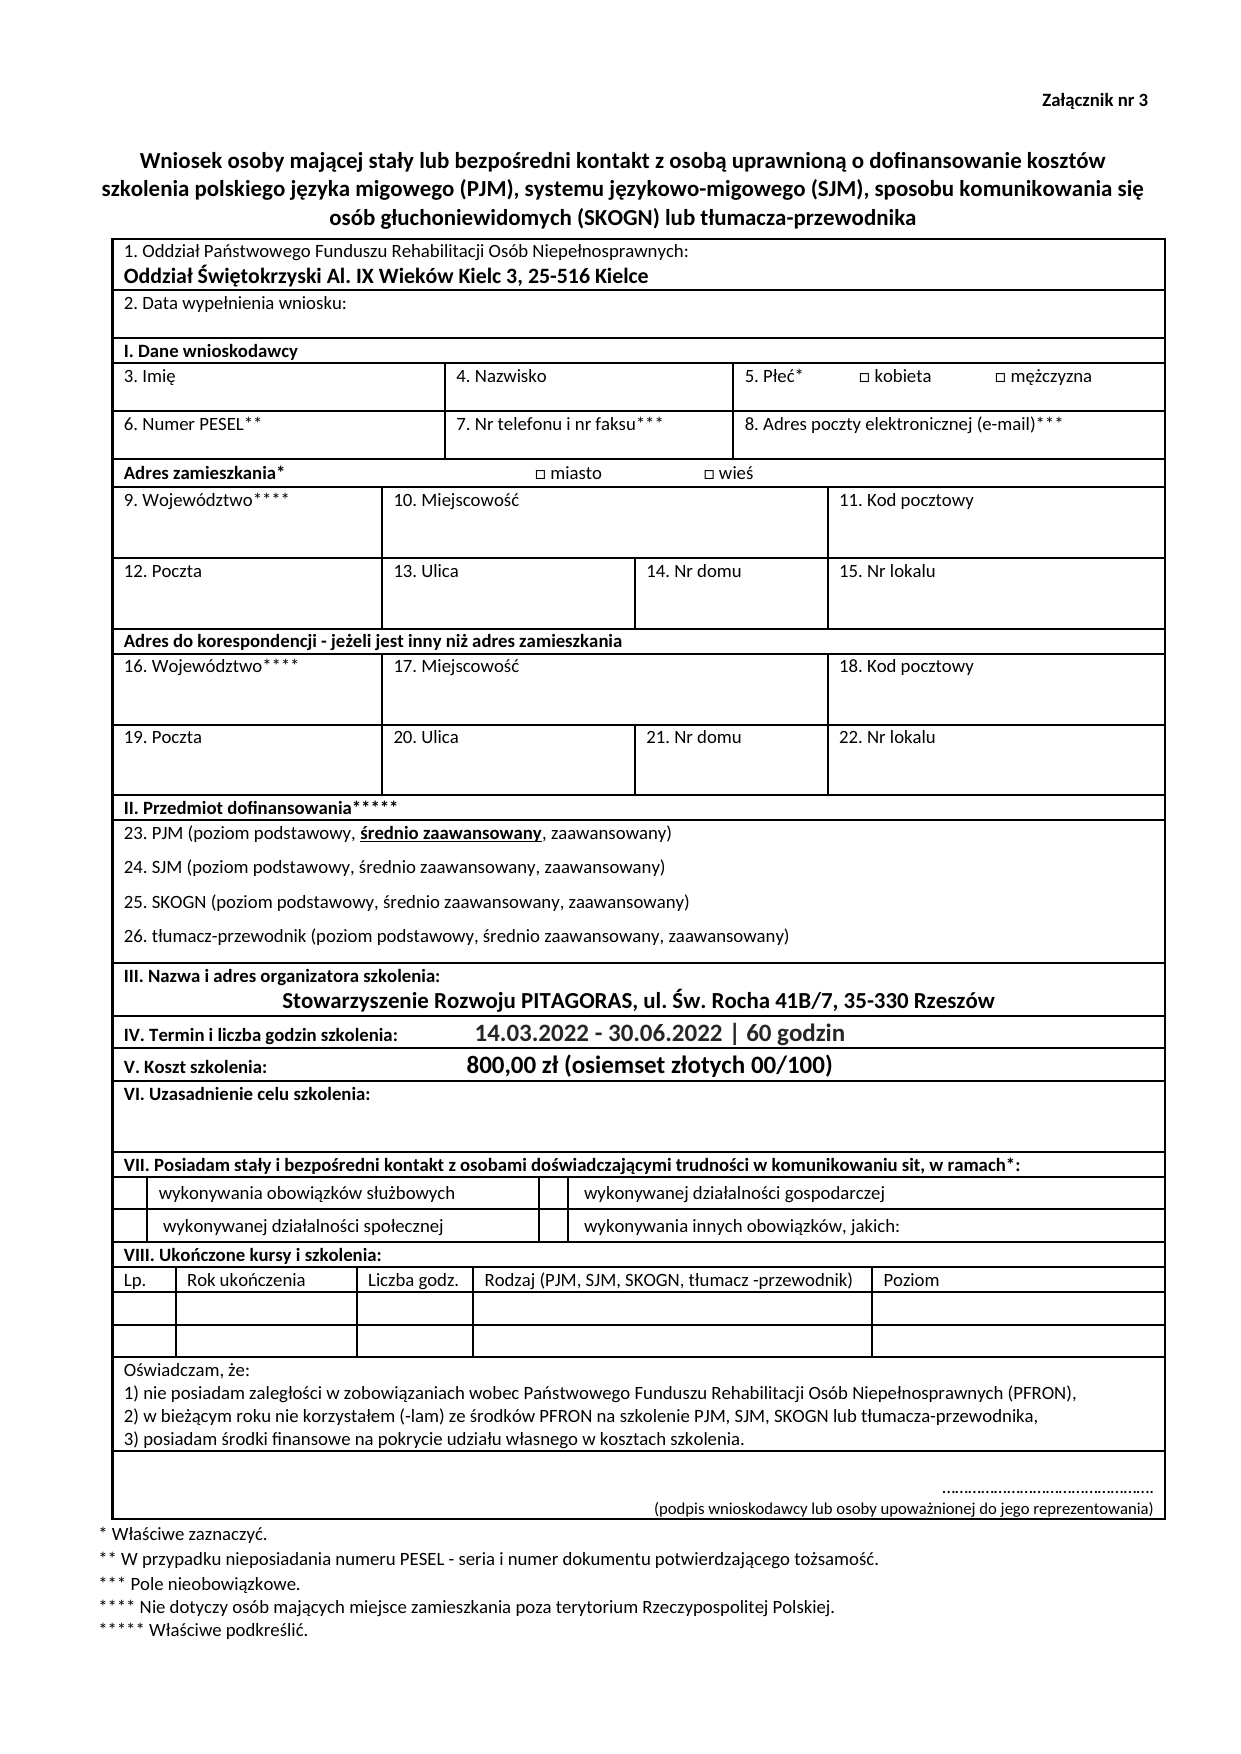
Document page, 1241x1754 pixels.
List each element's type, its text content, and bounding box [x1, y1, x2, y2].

table_cell [873, 1326, 1164, 1356]
table_cell 11. Kod pocztowy [829, 488, 1164, 557]
table_cell 4. Nazwisko [446, 364, 732, 410]
table_cell 2. Data wypełnienia wniosku: [114, 291, 1164, 337]
table_cell 12. Poczta [114, 559, 381, 628]
text *** Pole nieobowiązkowe. [98, 1570, 1148, 1595]
table_cell [873, 1293, 1164, 1324]
table_cell VII. Posiadam stały i bezpośredni kontakt z osobami doświadczającymi trudności w komunikowaniu sit, w ramach*: [114, 1153, 1164, 1176]
table_cell Adres do korespondencji - jeżeli jest inny niż adres zamieszkania [114, 630, 1164, 653]
table_cell IV. Termin i liczba godzin szkolenia: 14.03.2022 - 30.06.2022 | 60 godzin [114, 1017, 1164, 1047]
text ** W przypadku nieposiadania numeru PESEL - seria i numer dokumentu potwierdzającego tożsamość. [98, 1545, 1148, 1570]
table_cell [358, 1326, 472, 1356]
table_cell wykonywanej działalności społecznej [148, 1210, 538, 1241]
text **** Nie dotyczy osób mających miejsce zamieszkania poza terytorium Rzeczypospolitej Polskiej. [98, 1595, 1112, 1618]
table_cell VI. Uzasadnienie celu szkolenia: [114, 1082, 1164, 1151]
table_cell 3. Imię [114, 364, 444, 410]
table_cell 22. Nr lokalu [829, 726, 1164, 794]
table_cell Rodzaj (PJM, SJM, SKOGN, tłumacz -przewodnik) [474, 1268, 871, 1291]
table_cell 6. Numer PESEL** [114, 412, 444, 458]
table_header 1. Oddział Państwowego Funduszu Rehabilitacji Osób Niepełnosprawnych: Oddział Świętokrzyski Al. IX Wieków Kielc 3, 25-516 Kielce [114, 240, 1164, 289]
table_cell 7. Nr telefonu i nr faksu*** [446, 412, 732, 458]
table_cell Adres zamieszkania* □ miasto □ wieś [114, 460, 1164, 486]
table_cell VIII. Ukończone kursy i szkolenia: [114, 1243, 1164, 1266]
table_cell Liczba godz. [358, 1268, 472, 1291]
table_cell 17. Miejscowość [383, 655, 827, 723]
table_cell [540, 1210, 567, 1241]
text * Właściwe zaznaczyć. [98, 1520, 1148, 1545]
table_cell [114, 1293, 175, 1324]
table_cell [114, 1178, 146, 1208]
table_cell [114, 1326, 175, 1356]
table_cell Rok ukończenia [177, 1268, 356, 1291]
table_cell [114, 1210, 146, 1241]
table_cell I. Dane wnioskodawcy [114, 339, 1164, 362]
table_cell wykonywanej działalności gospodarczej [569, 1178, 1164, 1208]
table_cell Poziom [873, 1268, 1164, 1291]
table_cell III. Nazwa i adres organizatora szkolenia: Stowarzyszenie Rozwoju PITAGORAS, ul. Św. Rocha 41B/7, 35-330 Rzeszów [114, 964, 1164, 1015]
table_cell Lp. [114, 1268, 175, 1291]
table_cell 18. Kod pocztowy [829, 655, 1164, 723]
table_cell wykonywania innych obowiązków, jakich: [569, 1210, 1164, 1241]
table_cell 14. Nr domu [636, 559, 827, 628]
table_cell [358, 1293, 472, 1324]
table_cell 10. Miejscowość [383, 488, 827, 557]
table_cell 19. Poczta [114, 726, 381, 794]
table_cell wykonywania obowiązków służbowych [148, 1178, 538, 1208]
text Wniosek osoby mającej stały lub bezpośredni kontakt z osobą uprawnioną o dofinansowanie kosztów szkolenia polskiego języka migowego (PJM), systemu językowo-migowego (SJM), sposobu komunikowania się osób głuchoniewidomych (SKOGN) lub tłumacza-przewodnika [98, 147, 1148, 231]
table_cell 16. Województwo**** [114, 655, 381, 723]
table_cell [474, 1326, 871, 1356]
table_cell 5. Płeć* □ kobieta □ mężczyzna [734, 364, 1164, 410]
text Załącznik nr 3 [977, 89, 1148, 112]
table_cell [177, 1326, 356, 1356]
table_cell 15. Nr lokalu [829, 559, 1164, 628]
table_cell 21. Nr domu [636, 726, 827, 794]
table_cell [474, 1293, 871, 1324]
table_cell V. Koszt szkolenia: 800,00 zł (osiemset złotych 00/100) [114, 1049, 1164, 1080]
text ***** Właściwe podkreślić. [98, 1618, 1112, 1641]
table_cell 13. Ulica [383, 559, 634, 628]
table_cell 23. PJM (poziom podstawowy, średnio zaawansowany, zaawansowany) 24. SJM (poziom podstawowy, średnio zaawansowany, zaawansowany) 25. SKOGN (poziom podstawowy, średnio zaawansowany, zaawansowany) 26. tłumacz-przewodnik (poziom podstawowy, średnio zaawansowany, zaawansowany) [114, 821, 1164, 962]
table_cell 8. Adres poczty elektronicznej (e-mail)*** [734, 412, 1164, 458]
table_cell 20. Ulica [383, 726, 634, 794]
table_cell [177, 1293, 356, 1324]
table_cell II. Przedmiot dofinansowania***** [114, 796, 1164, 819]
table_cell [540, 1178, 567, 1208]
table_cell …………………………………………. (podpis wnioskodawcy lub osoby upoważnionej do jego reprezentowania) [114, 1452, 1164, 1518]
table_cell Oświadczam, że: 1) nie posiadam zaległości w zobowiązaniach wobec Państwowego Funduszu Rehabilitacji Osób Niepełnosprawnych (PFRON), 2) w bieżącym roku nie korzystałem (-lam) ze środków PFRON na szkolenie PJM, SJM, SKOGN lub tłumacza-przewodnika, 3) posiadam środki finansowe na pokrycie udziału własnego w kosztach szkolenia. [114, 1358, 1164, 1450]
table_cell 9. Województwo**** [114, 488, 381, 557]
